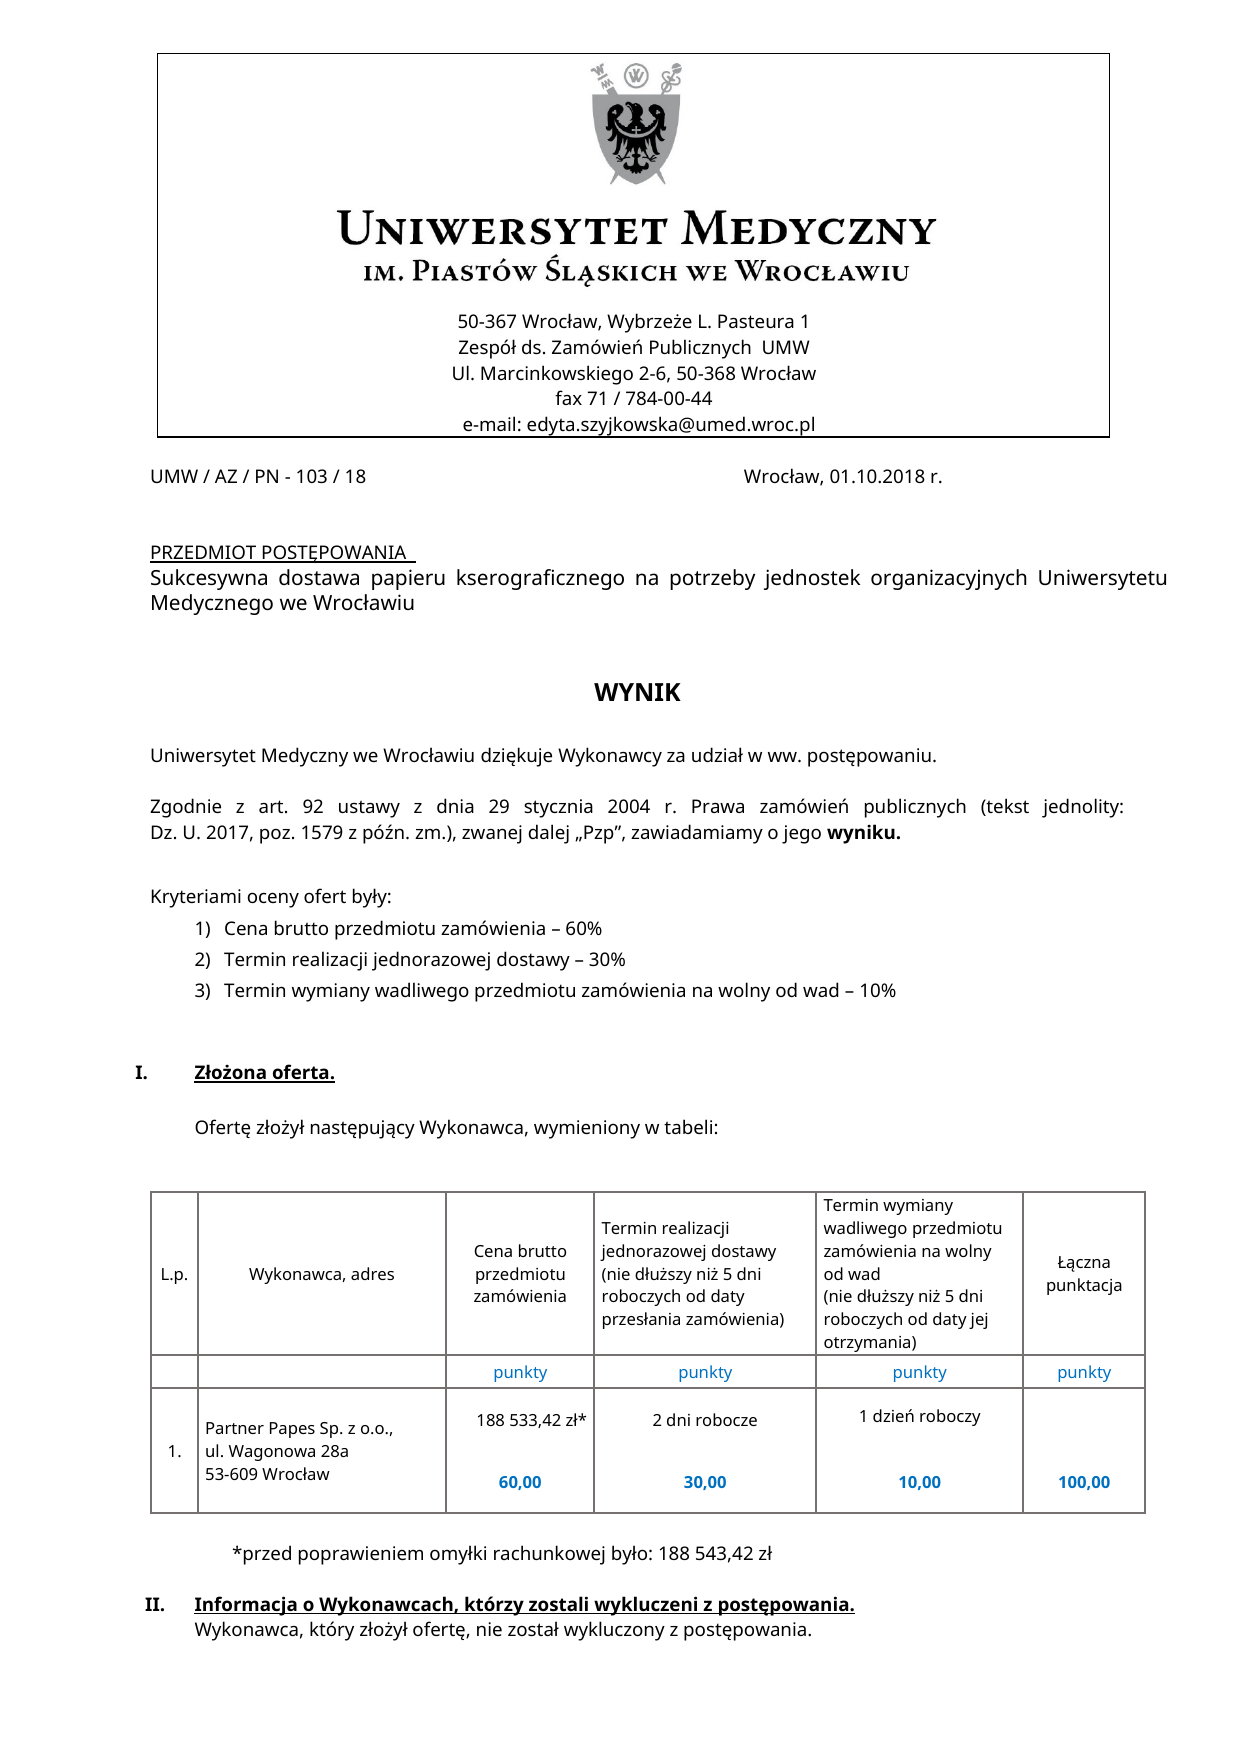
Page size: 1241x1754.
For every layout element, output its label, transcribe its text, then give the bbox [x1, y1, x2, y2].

list Informacja o Wykonawcach, którzy zostali wykluczeni z postępowania. [165, 1591, 1154, 1616]
text WYNIK [150, 675, 1124, 709]
list Złożona oferta. [135, 1060, 1154, 1085]
text 2) Termin realizacji jednorazowej dostawy – 30% [194, 946, 1139, 971]
table_cell 188 533,42 zł* [447, 1389, 593, 1450]
text 3) Termin wymiany wadliwego przedmiotu zamówienia na wolny od wad – 10% [194, 977, 1139, 1002]
text Sukcesywna dostawa papieru kserograficznego na potrzeby jednostek organizacyjnych Uniwersytetu Medycznego we Wrocławiu [150, 565, 1169, 615]
text Ofertę złożył następujący Wykonawca, wymieniony w tabeli: [194, 1114, 1154, 1139]
table_header Cena brutto przedmiotu zamówienia [447, 1193, 593, 1354]
text Zgodnie z art. 92 ustawy z dnia 29 stycznia 2004 r. Prawa zamówień publicznych (tekst jednolity: Dz. U. 2017, poz. 1579 z późn. zm.), zwanej dalej „Pzp”, zawiadamiamy o jego wyniku. [150, 794, 1139, 845]
table_cell 1 dzień roboczy [817, 1389, 1022, 1450]
picture [309, 54, 969, 309]
table_header Wykonawca, adres [199, 1193, 445, 1354]
table_cell 10,00 [817, 1450, 1022, 1512]
table_cell 1. [152, 1389, 197, 1512]
table_cell [1024, 1389, 1144, 1450]
text UMW / AZ / PN - 103 / 18 Wrocław, 01.10.2018 r. [150, 463, 1124, 488]
table_cell punkty [817, 1356, 1022, 1387]
table_header L.p. [152, 1193, 197, 1354]
text Uniwersytet Medyczny we Wrocławiu dziękuje Wykonawcy za udział w ww. postępowaniu. [150, 743, 1154, 768]
table_cell 100,00 [1024, 1450, 1144, 1512]
text Wykonawca, który złożył ofertę, nie został wykluczony z postępowania. [194, 1616, 1154, 1642]
text PRZEDMIOT POSTĘPOWANIA [150, 539, 1095, 565]
table_header Termin wymiany wadliwego przedmiotu zamówienia na wolny od wad (nie dłuższy niż 5 dni roboczych od daty jej otrzymania) [817, 1193, 1022, 1354]
table_cell punkty [447, 1356, 593, 1387]
text 1) Cena brutto przedmiotu zamówienia – 60% [194, 915, 1139, 940]
list *przed poprawieniem omyłki rachunkowej było: 188 543,42 zł [232, 1540, 1154, 1565]
table_cell punkty [595, 1356, 815, 1387]
table_cell 30,00 [595, 1450, 815, 1512]
table_cell [152, 1356, 197, 1387]
table_cell punkty [1024, 1356, 1144, 1387]
table_cell Partner Papes Sp. z o.o., ul. Wagonowa 28a 53-609 Wrocław [199, 1389, 445, 1512]
table_cell 2 dni robocze [595, 1389, 815, 1450]
table_header Łączna punktacja [1024, 1193, 1144, 1354]
text Kryteriami oceny ofert były: [150, 883, 1154, 909]
table_header Termin realizacji jednorazowej dostawy (nie dłuższy niż 5 dni roboczych od daty przesłania zamówienia) [595, 1193, 815, 1354]
table_header 50-367 Wrocław, Wybrzeże L. Pasteura 1 Zespół ds. Zamówień Publicznych UMW Ul. Marcinkowskiego 2-6, 50-368 Wrocław fax 71 / 784-00-44 e-mail: edyta.szyjkowska@umed.wroc.pl [158, 54, 1109, 436]
table_cell [199, 1356, 445, 1387]
table_cell 60,00 [447, 1450, 593, 1512]
